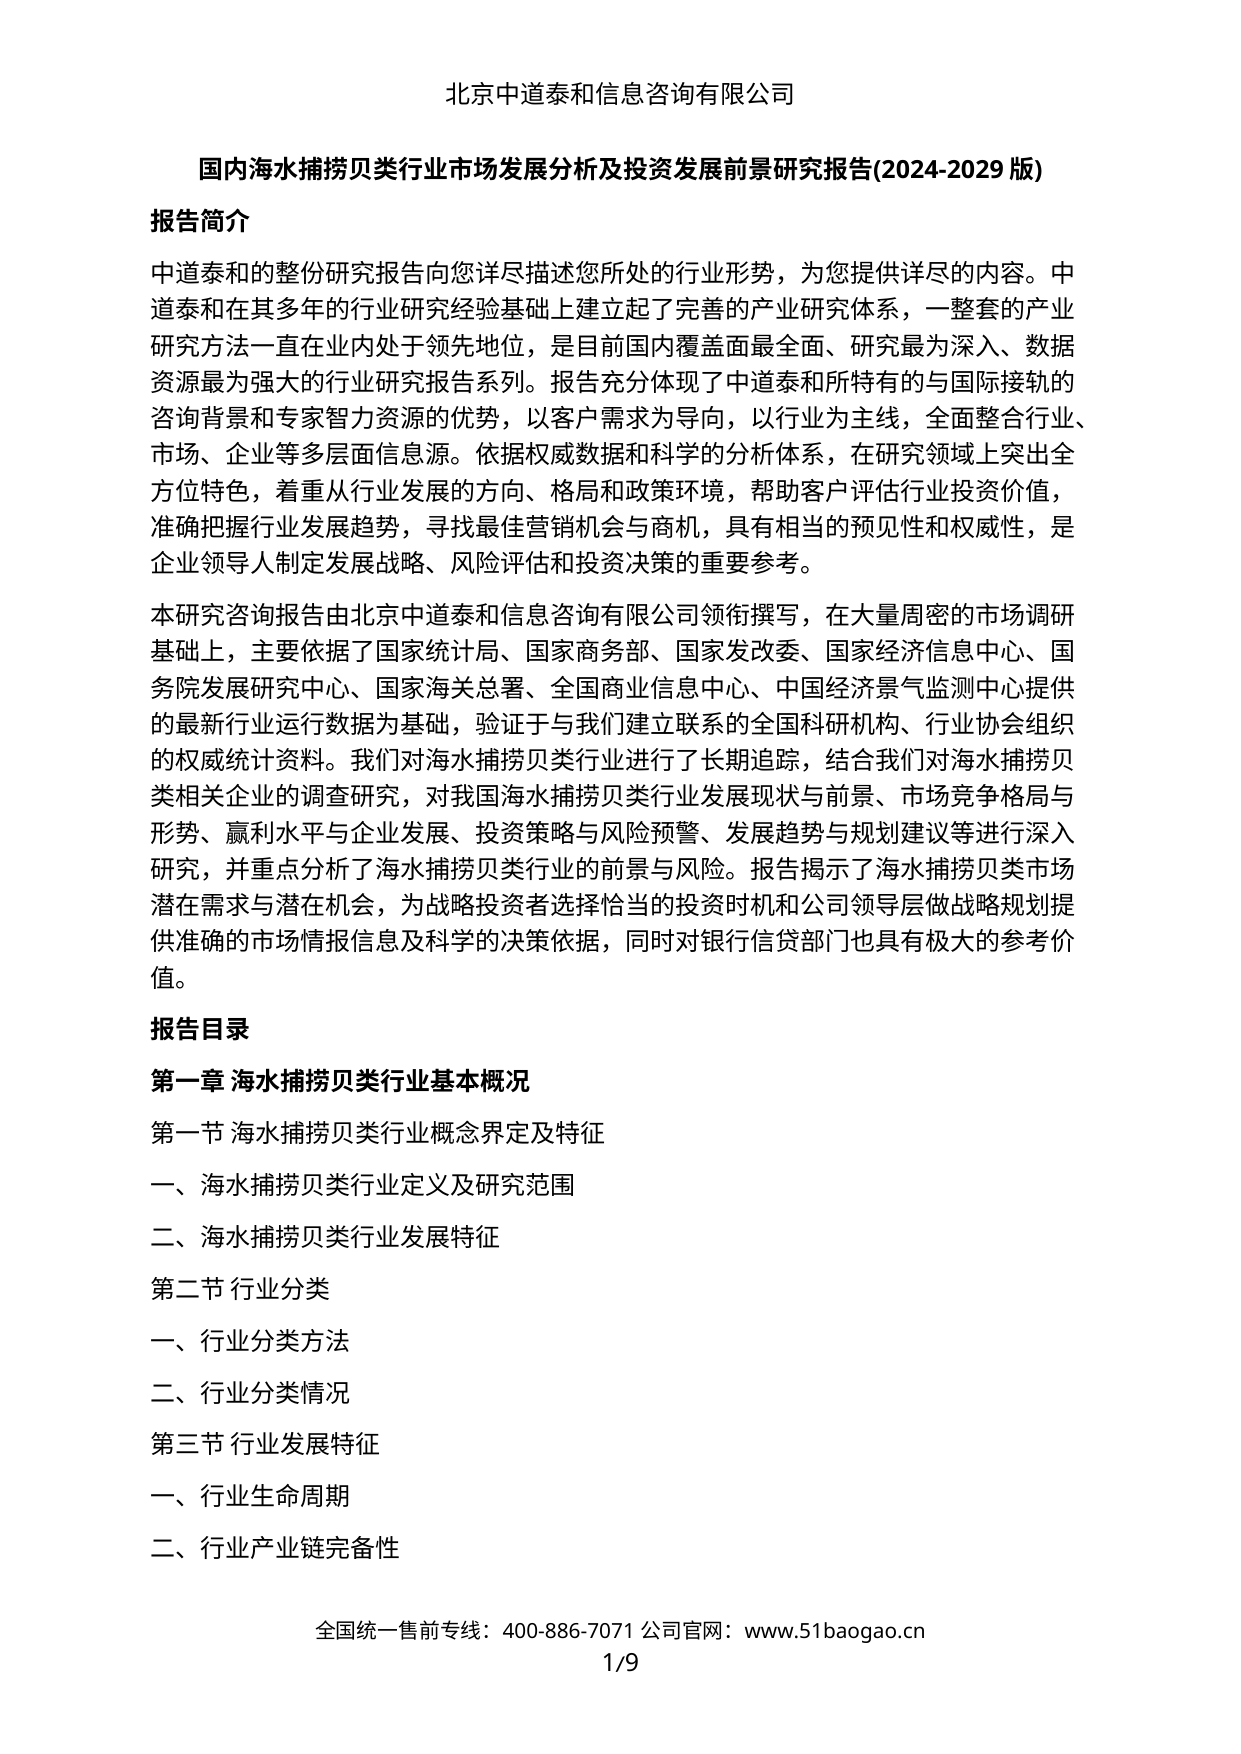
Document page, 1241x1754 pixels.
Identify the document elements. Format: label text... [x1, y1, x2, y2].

text 第一章 海水捕捞贝类行业基本概况 [150, 1062, 1090, 1098]
text 报告简介 [150, 202, 1090, 238]
text 二、行业分类情况 [150, 1373, 1090, 1409]
text 中道泰和的整份研究报告向您详尽描述您所处的行业形势，为您提供详尽的内容。中道泰和在其多年的行业研究经验基础上建立起了完善的产业研究体系，一整套的产业研究方法一直在业内处于领先地位，是目前国内覆盖面最全面、研究最为深入、数据资源最为强大的行业研究报告系列。报告充分体现了中道泰和所特有的与国际接轨的咨询背景和专家智力资源的优势，以客户需求为导向，以行业为主线，全面整合行业、市场、企业等多层面信息源。依据权威数据和科学的分析体系，在研究领域上突出全方位特色，着重从行业发展的方向、格局和政策环境，帮助客户评估行业投资价值，准确把握行业发展趋势，寻找最佳营销机会与商机，具有相当的预见性和权威性，是企业领导人制定发展战略、风险评估和投资决策的重要参考。 [150, 254, 1090, 580]
text 报告目录 [150, 1010, 1090, 1046]
text 国内海水捕捞贝类行业市场发展分析及投资发展前景研究报告(2024-2029版) [150, 150, 1090, 186]
text 二、海水捕捞贝类行业发展特征 [150, 1217, 1090, 1254]
text 第二节 行业分类 [150, 1269, 1090, 1306]
text 第三节 行业发展特征 [150, 1425, 1090, 1461]
text 一、行业生命周期 [150, 1477, 1090, 1513]
text 一、行业分类方法 [150, 1321, 1090, 1357]
text 本研究咨询报告由北京中道泰和信息咨询有限公司领衔撰写，在大量周密的市场调研基础上，主要依据了国家统计局、国家商务部、国家发改委、国家经济信息中心、国务院发展研究中心、国家海关总署、全国商业信息中心、中国经济景气监测中心提供的最新行业运行数据为基础，验证于与我们建立联系的全国科研机构、行业协会组织的权威统计资料。我们对海水捕捞贝类行业进行了长期追踪，结合我们对海水捕捞贝类相关企业的调查研究，对我国海水捕捞贝类行业发展现状与前景、市场竞争格局与形势、赢利水平与企业发展、投资策略与风险预警、发展趋势与规划建议等进行深入研究，并重点分析了海水捕捞贝类行业的前景与风险。报告揭示了海水捕捞贝类市场潜在需求与潜在机会，为战略投资者选择恰当的投资时机和公司领导层做战略规划提供准确的市场情报信息及科学的决策依据，同时对银行信贷部门也具有极大的参考价值。 [150, 596, 1090, 994]
text 第一节 海水捕捞贝类行业概念界定及特征 [150, 1114, 1090, 1150]
text 二、行业产业链完备性 [150, 1529, 1090, 1565]
text 一、海水捕捞贝类行业定义及研究范围 [150, 1166, 1090, 1202]
